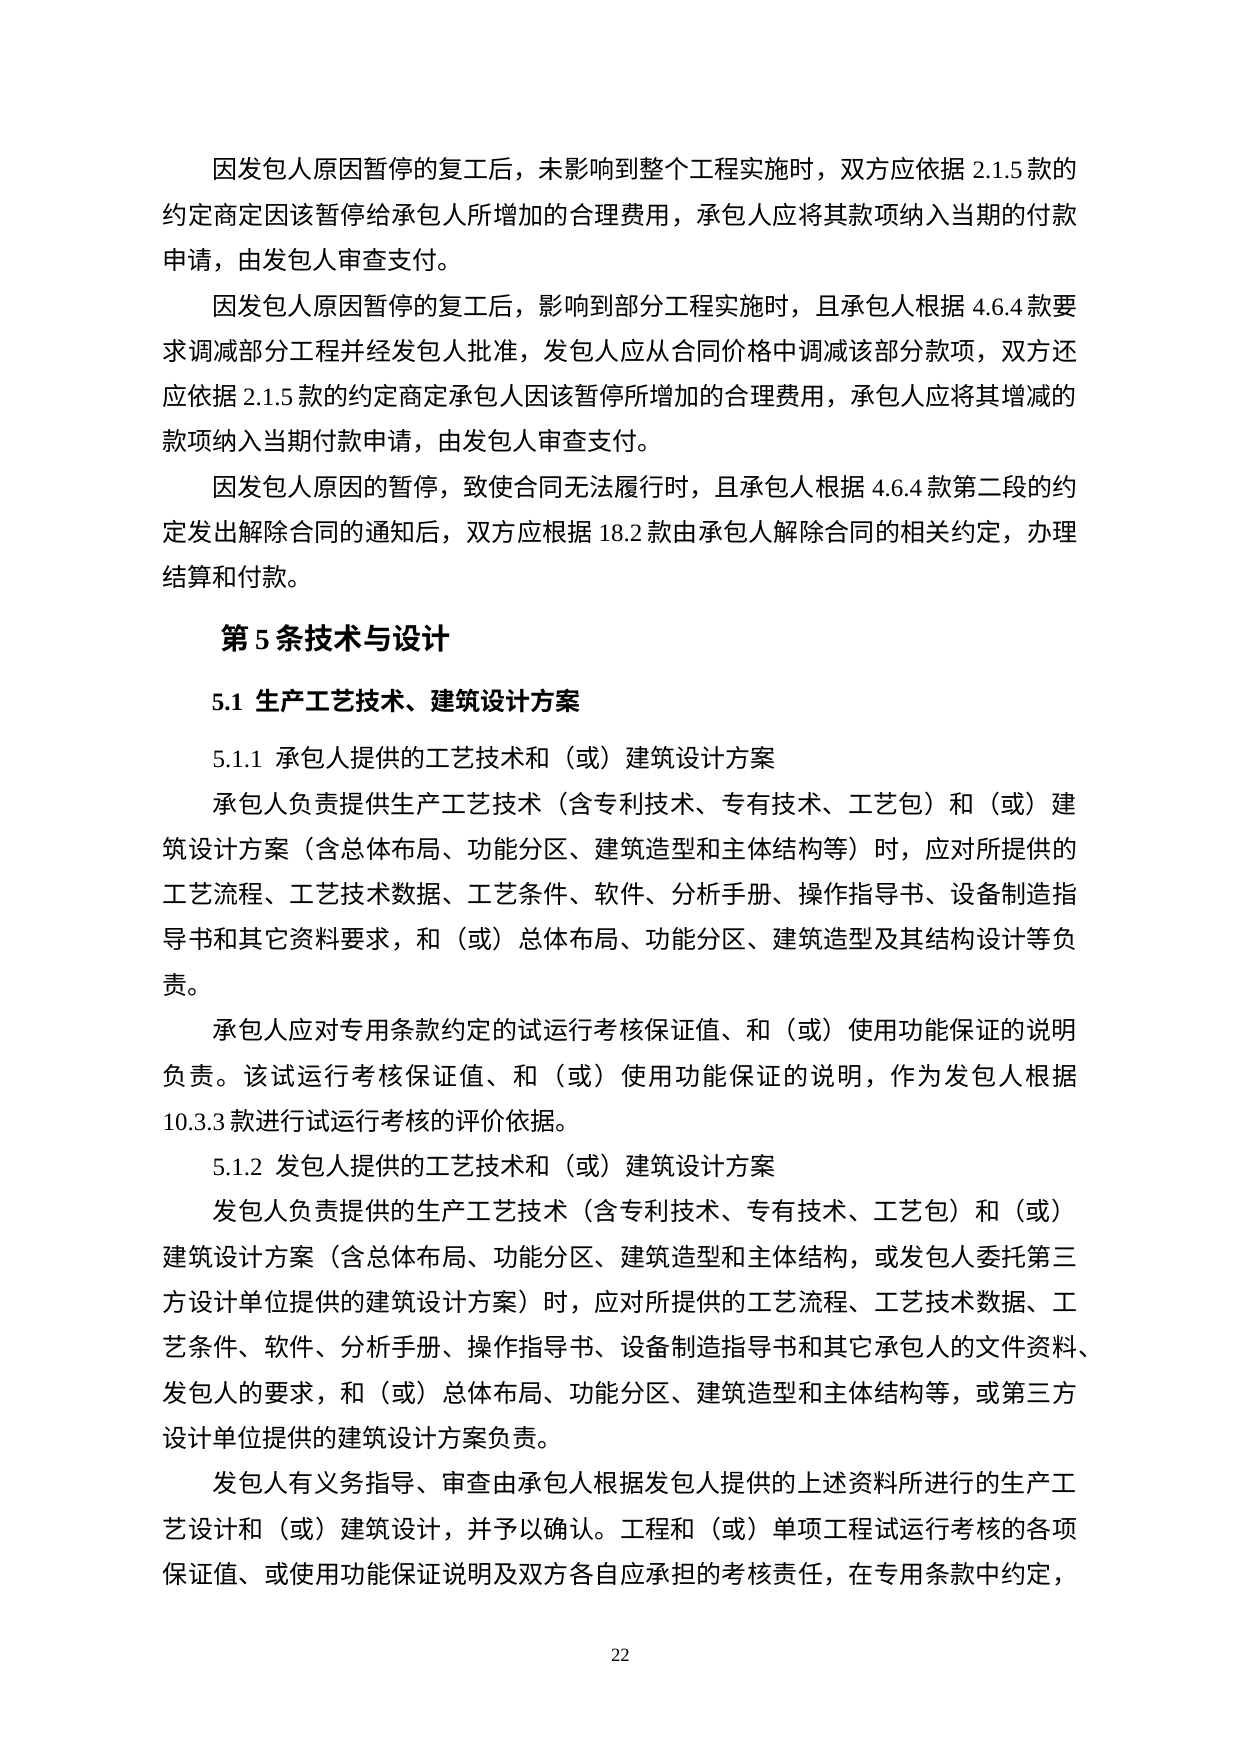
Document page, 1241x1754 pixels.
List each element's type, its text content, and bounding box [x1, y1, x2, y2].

text 因发包人原因暂停的复工后，影响到部分工程实施时，且承包人根据4.6.4款要求调减部分工程并经发包人批准，发包人应从合同价格中调减该部分款项，双方还应依据2.1.5款的约定商定承包人因该暂停所增加的合理费用，承包人应将其增减的款项纳入当期付款申请，由发包人审查支付。 [162, 286, 1078, 458]
text 发包人负责提供的生产工艺技术（含专利技术、专有技术、工艺包）和（或）建筑设计方案（含总体布局、功能分区、建筑造型和主体结构，或发包人委托第三方设计单位提供的建筑设计方案）时，应对所提供的工艺流程、工艺技术数据、工艺条件、软件、分析手册、操作指导书、设备制造指导书和其它承包人的文件资料、发包人的要求，和（或）总体布局、功能分区、建筑造型和主体结构等，或第三方设计单位提供的建筑设计方案负责。 [162, 1192, 1078, 1455]
text 第5条技术与设计 [162, 616, 1078, 658]
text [162, 1464, 1078, 1591]
text 因发包人原因的暂停，致使合同无法履行时，且承包人根据4.6.4款第二段的约定发出解除合同的通知后，双方应根据18.2款由承包人解除合同的相关约定，办理结算和付款。 [162, 467, 1078, 594]
text 因发包人原因暂停的复工后，未影响到整个工程实施时，双方应依据2.1.5款的约定商定因该暂停给承包人所增加的合理费用，承包人应将其款项纳入当期的付款申请，由发包人审查支付。 [162, 150, 1078, 277]
text 5.1.2 发包人提供的工艺技术和（或）建筑设计方案 [162, 1147, 1078, 1183]
text 承包人负责提供生产工艺技术（含专利技术、专有技术、工艺包）和（或）建筑设计方案（含总体布局、功能分区、建筑造型和主体结构等）时，应对所提供的工艺流程、工艺技术数据、工艺条件、软件、分析手册、操作指导书、设备制造指导书和其它资料要求，和（或）总体布局、功能分区、建筑造型及其结构设计等负责。 [162, 784, 1078, 1002]
text 5.1.1 承包人提供的工艺技术和（或）建筑设计方案 [162, 739, 1078, 775]
text 承包人应对专用条款约定的试运行考核保证值、和（或）使用功能保证的说明负责。该试运行考核保证值、和（或）使用功能保证的说明，作为发包人根据10.3.3款进行试运行考核的评价依据。 [162, 1011, 1078, 1137]
text 5.1 生产工艺技术、建筑设计方案 [162, 681, 1078, 717]
